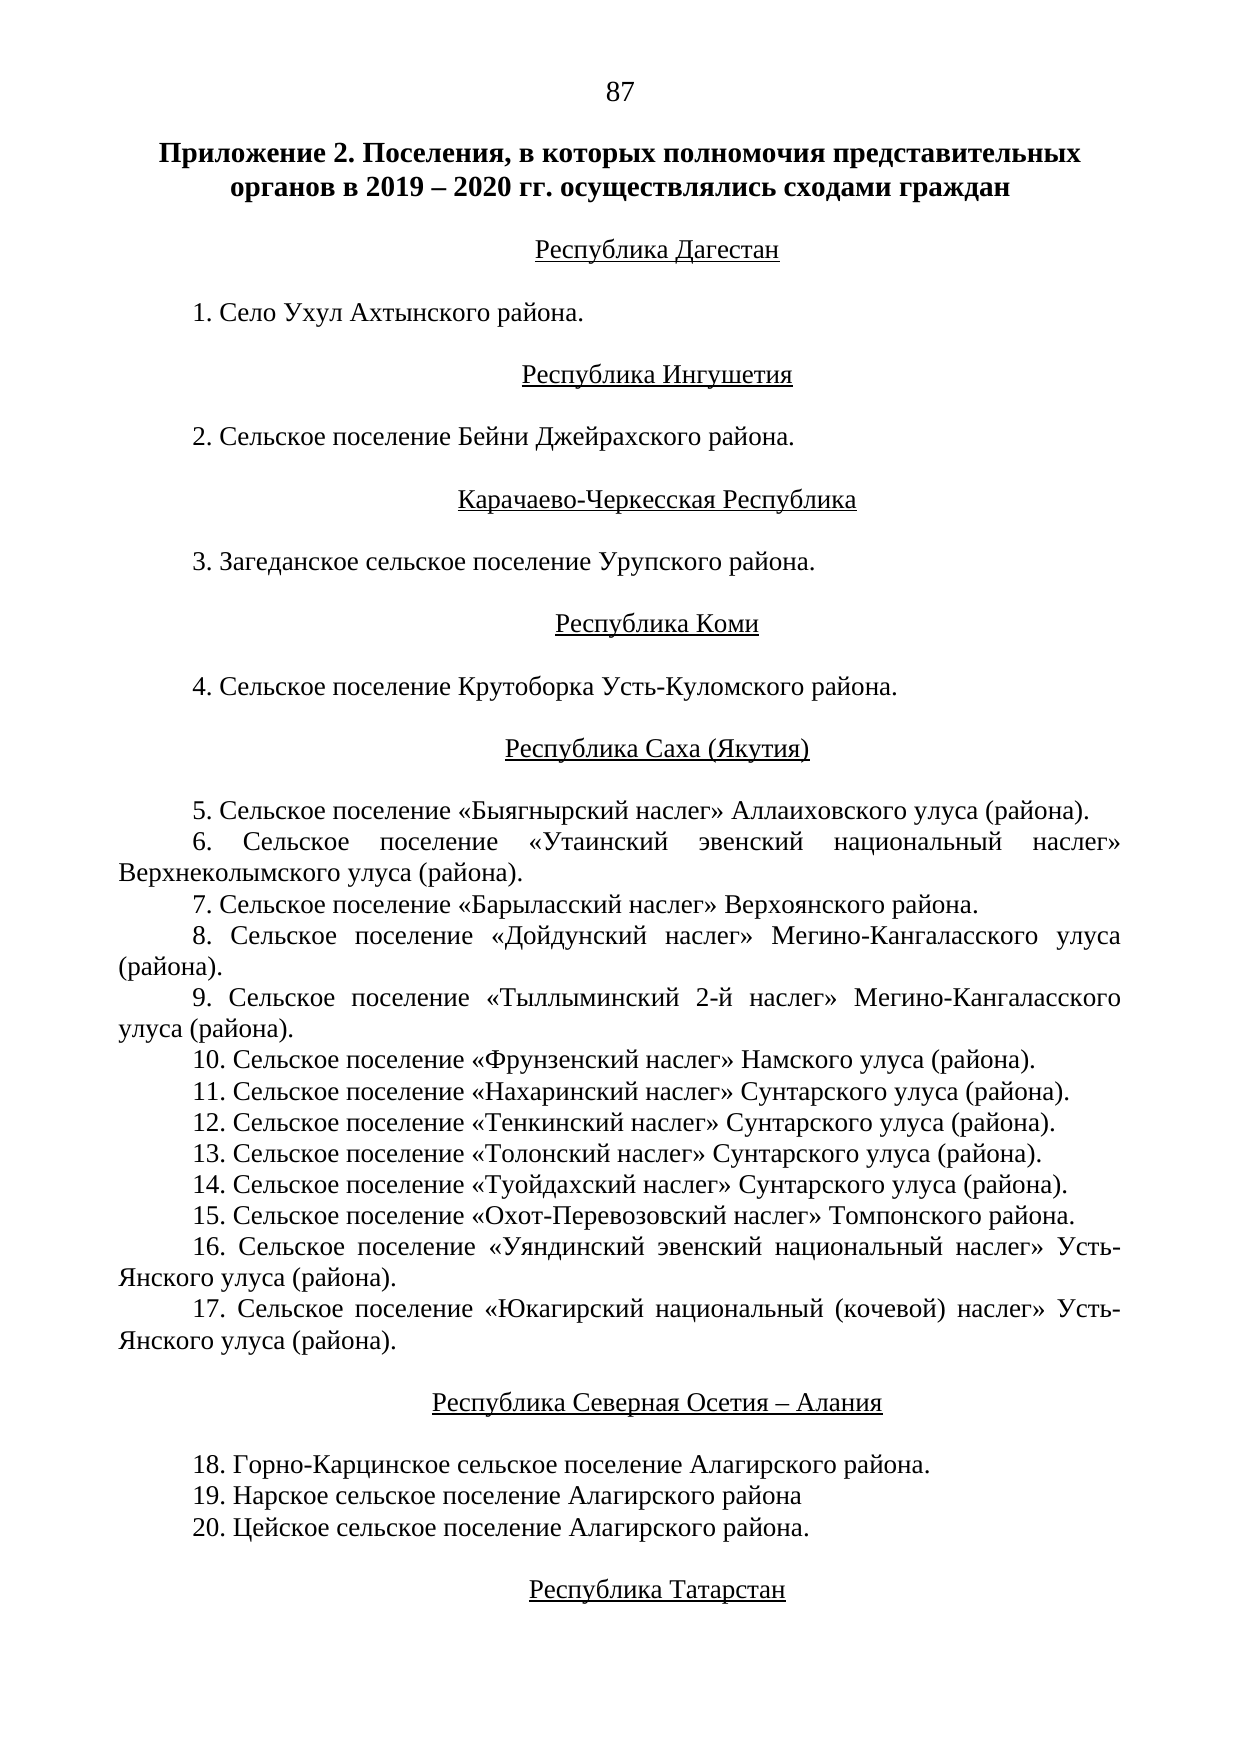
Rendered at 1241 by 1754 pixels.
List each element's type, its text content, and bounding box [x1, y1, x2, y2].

text Республика Саха (Якутия) [118, 732, 1122, 763]
text 13. Сельское поселение «Толонский наслег» Сунтарского улуса (района). [118, 1137, 1122, 1168]
text 4. Сельское поселение Крутоборка Усть-Куломского района. [118, 670, 1122, 701]
text 11. Сельское поселение «Нахаринский наслег» Сунтарского улуса (района). [118, 1074, 1122, 1106]
text Приложение 2. Поселения, в которых полномочия представительных органов в 2019 – 2020 гг. осуществлялись сходами граждан [118, 135, 1122, 202]
text 9. Сельское поселение «Тыллыминский 2-й наслег» Мегино-Кангаласского улуса (района). [118, 981, 1122, 1043]
text Республика Дагестан [118, 234, 1122, 265]
text 17. Сельское поселение «Юкагирский национальный (кочевой) наслег» Усть-Янского улуса (района). [118, 1293, 1122, 1355]
text 18. Горно-Карцинское сельское поселение Алагирского района. [118, 1448, 1122, 1479]
text Республика Северная Осетия – Алания [118, 1386, 1122, 1417]
text Республика Коми [118, 607, 1122, 638]
text 14. Сельское поселение «Туойдахский наслег» Сунтарского улуса (района). [118, 1168, 1122, 1199]
text Республика Татарстан [118, 1573, 1122, 1604]
text 2. Сельское поселение Бейни Джейрахского района. [118, 421, 1122, 452]
text Республика Ингушетия [118, 358, 1122, 389]
text 15. Сельское поселение «Охот-Перевозовский наслег» Томпонского района. [118, 1199, 1122, 1230]
text 8. Сельское поселение «Дойдунский наслег» Мегино-Кангаласского улуса (района). [118, 919, 1122, 981]
text 1. Село Ухул Ахтынского района. [118, 296, 1122, 327]
text 20. Цейское сельское поселение Алагирского района. [118, 1511, 1122, 1542]
text 16. Сельское поселение «Уяндинский эвенский национальный наслег» Усть-Янского улуса (района). [118, 1230, 1122, 1293]
text 10. Сельское поселение «Фрунзенский наслег» Намского улуса (района). [118, 1043, 1122, 1074]
text 7. Сельское поселение «Барыласский наслег» Верхоянского района. [118, 888, 1122, 919]
text 5. Сельское поселение «Быягнырский наслег» Аллаиховского улуса (района). [118, 794, 1122, 825]
text 19. Нарское сельское поселение Алагирского района [118, 1479, 1122, 1511]
text 12. Сельское поселение «Тенкинский наслег» Сунтарского улуса (района). [118, 1106, 1122, 1137]
text 3. Загеданское сельское поселение Урупского района. [118, 545, 1122, 576]
text 6. Сельское поселение «Утаинский эвенский национальный наслег» Верхнеколымского улуса (района). [118, 825, 1122, 888]
text Карачаево-Черкесская Республика [118, 483, 1122, 514]
